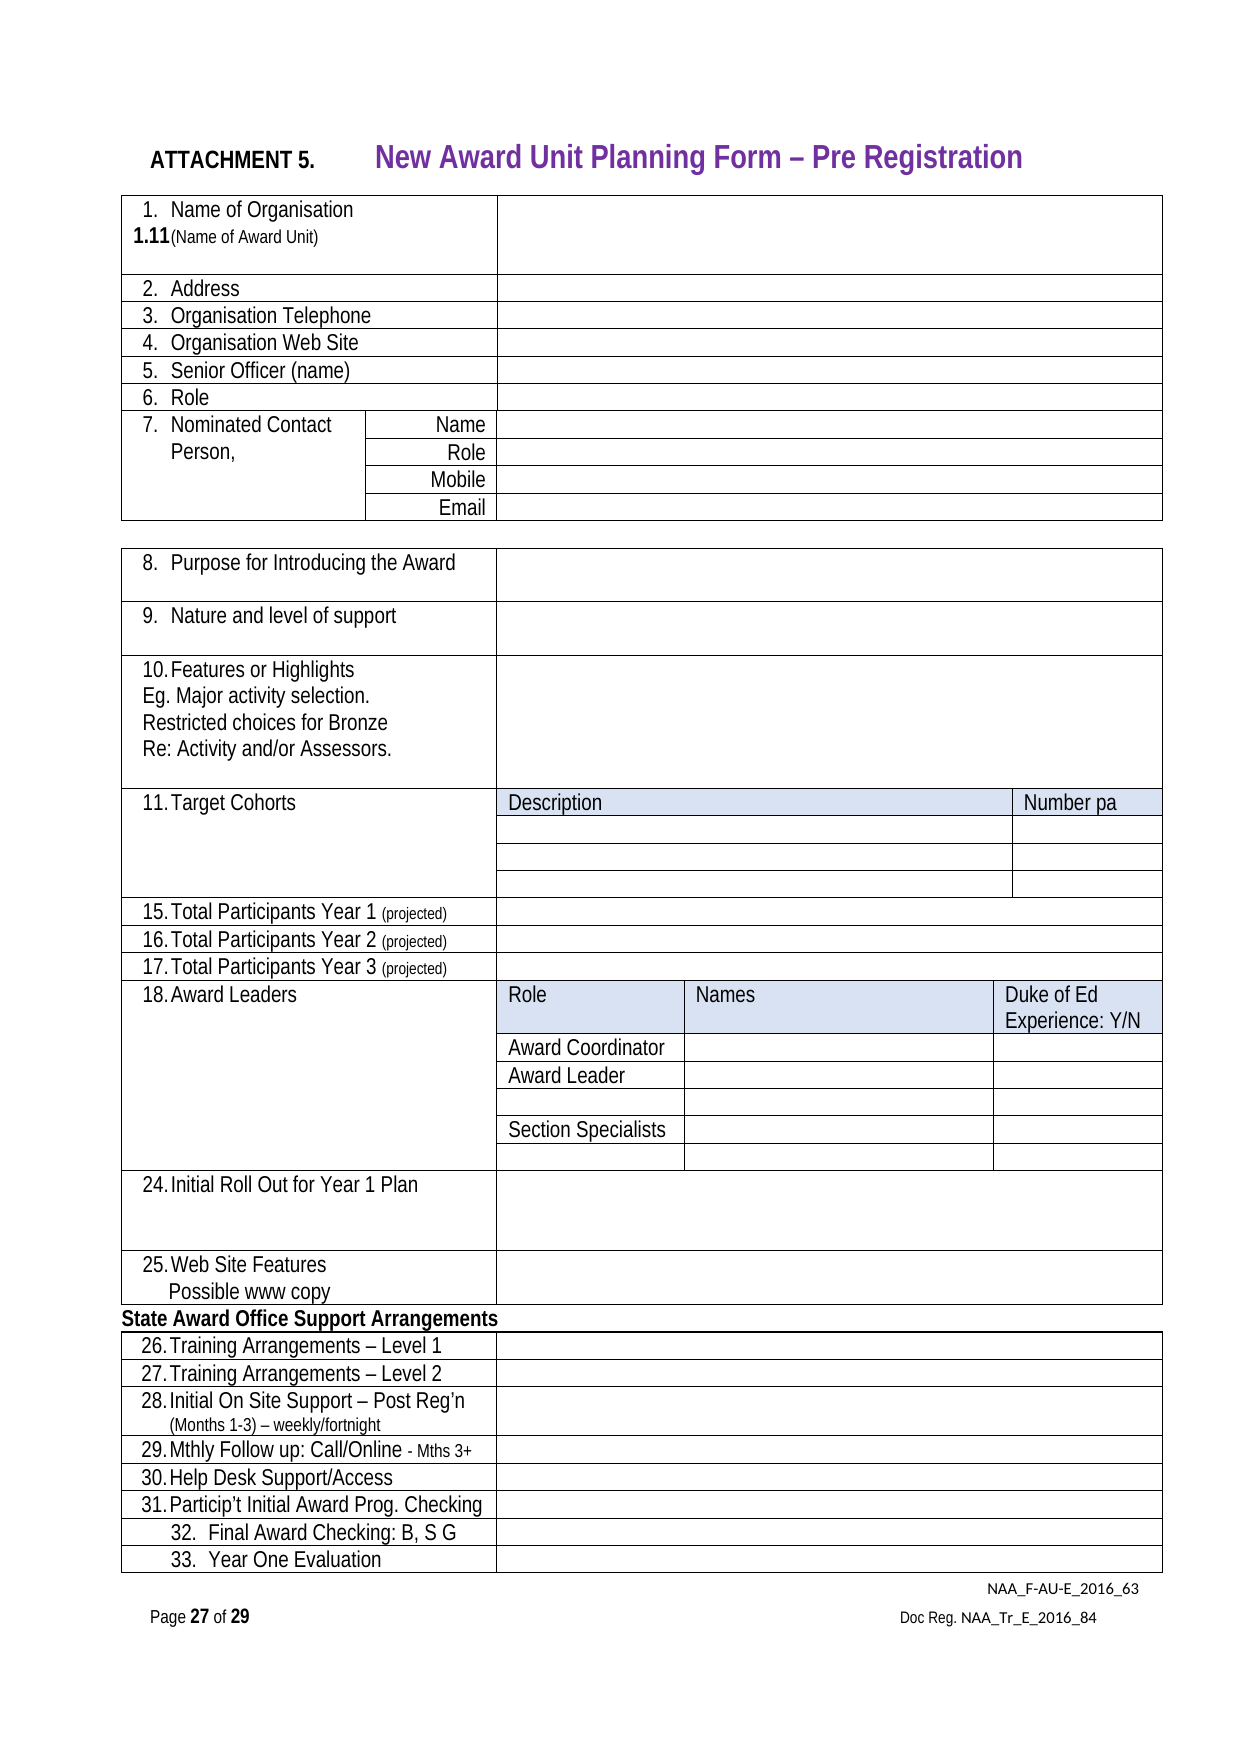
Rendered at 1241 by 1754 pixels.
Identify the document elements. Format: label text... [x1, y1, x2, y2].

table_cell Number pa [1013, 789, 1162, 815]
table_cell [497, 411, 1162, 438]
table_cell [994, 1116, 1162, 1143]
table_cell [497, 602, 1162, 655]
table_cell [498, 329, 1162, 356]
table_cell [685, 1144, 993, 1170]
table_cell [497, 494, 1162, 520]
table_cell Training Arrangements – Level 2 [122, 1360, 496, 1386]
table_cell Email [366, 494, 496, 520]
table_cell Target Cohorts [122, 789, 496, 897]
table_cell Award Leaders [122, 981, 496, 1170]
table_cell Role [366, 439, 496, 465]
table_cell [497, 1360, 1162, 1386]
table_cell Description [497, 789, 1012, 815]
table_cell [685, 1089, 993, 1115]
table_cell [497, 1387, 1162, 1435]
table_cell Initial Roll Out for Year 1 Plan [122, 1171, 496, 1250]
table_cell [497, 1171, 1162, 1250]
table_cell [497, 1546, 1162, 1572]
table_header NAA_F-AU-E_2016_63 [128, 1573, 1150, 1603]
table_cell [685, 1116, 993, 1143]
table_cell Year One Evaluation [122, 1546, 496, 1572]
table_cell Name [366, 411, 496, 438]
table_cell Section Specialists [497, 1116, 684, 1143]
text State Award Office Support Arrangements [121, 1305, 1150, 1331]
table_cell [497, 1491, 1162, 1517]
table_cell [497, 1089, 684, 1115]
table_cell [497, 926, 1162, 952]
table_cell Award Leader [497, 1062, 684, 1088]
table_cell [497, 1436, 1162, 1463]
table_cell Names [685, 981, 993, 1033]
table_cell Initial On Site Support – Post Reg’n (Months 1-3) – weekly/fortnight [122, 1387, 496, 1435]
table_cell [497, 656, 1162, 788]
table_cell Award Coordinator [497, 1034, 684, 1061]
table_cell Particip’t Initial Award Prog. Checking [122, 1491, 496, 1517]
table_header [497, 549, 1162, 601]
table_cell [498, 302, 1162, 328]
table_cell [497, 844, 1012, 870]
table_cell Nominated Contact Person, [122, 411, 365, 520]
table_cell [497, 871, 1012, 897]
table_cell [497, 1464, 1162, 1490]
table_cell Total Participants Year 1 (projected) [122, 898, 496, 925]
table_cell [497, 898, 1162, 925]
table_cell [497, 1519, 1162, 1545]
table_cell [994, 1034, 1162, 1061]
table_cell Organisation Telephone [122, 302, 497, 328]
table_cell Total Participants Year 3 (projected) [122, 953, 496, 979]
table_cell Organisation Web Site [122, 329, 497, 356]
table_cell [994, 1062, 1162, 1088]
table_cell [497, 439, 1162, 465]
table_header Training Arrangements – Level 1 [122, 1333, 496, 1359]
table_cell Role [497, 981, 684, 1033]
table_cell [994, 1144, 1162, 1170]
table_cell [497, 1144, 684, 1170]
table_cell [497, 1251, 1162, 1304]
table_header Name of Organisation (Name of Award Unit) [122, 196, 497, 273]
table_cell Help Desk Support/Access [122, 1464, 496, 1490]
table_cell Duke of Ed Experience: Y/N [994, 981, 1162, 1033]
table_cell [498, 357, 1162, 383]
table_cell [497, 953, 1162, 979]
table_header [498, 196, 1162, 273]
table_header Purpose for Introducing the Award [122, 549, 496, 601]
text ATTACHMENT 5. New Award Unit Planning Form – Pre Registration [150, 137, 1150, 175]
table_cell Role [122, 384, 497, 410]
table_cell [497, 816, 1012, 842]
table_cell Mthly Follow up: Call/Online - Mths 3+ [122, 1436, 496, 1463]
table_cell Features or Highlights Eg. Major activity selection. Restricted choices for Bronze Re: Activity and/or Assessors. [122, 656, 496, 788]
table_cell [994, 1089, 1162, 1115]
table_cell Nature and level of support [122, 602, 496, 655]
table_cell Total Participants Year 2 (projected) [122, 926, 496, 952]
table_cell Final Award Checking: B, S G [122, 1519, 496, 1545]
table_cell [1013, 871, 1162, 897]
table_cell Mobile [366, 466, 496, 493]
table_cell [685, 1062, 993, 1088]
table_cell [1013, 844, 1162, 870]
table_cell [498, 384, 1162, 410]
table_cell [497, 466, 1162, 493]
table_cell Address [122, 275, 497, 301]
table_cell [1013, 816, 1162, 842]
table_cell [685, 1034, 993, 1061]
table_cell Senior Officer (name) [122, 357, 497, 383]
table_cell Web Site Features Possible www copy [122, 1251, 496, 1304]
table_header [497, 1333, 1162, 1359]
table_cell [498, 275, 1162, 301]
